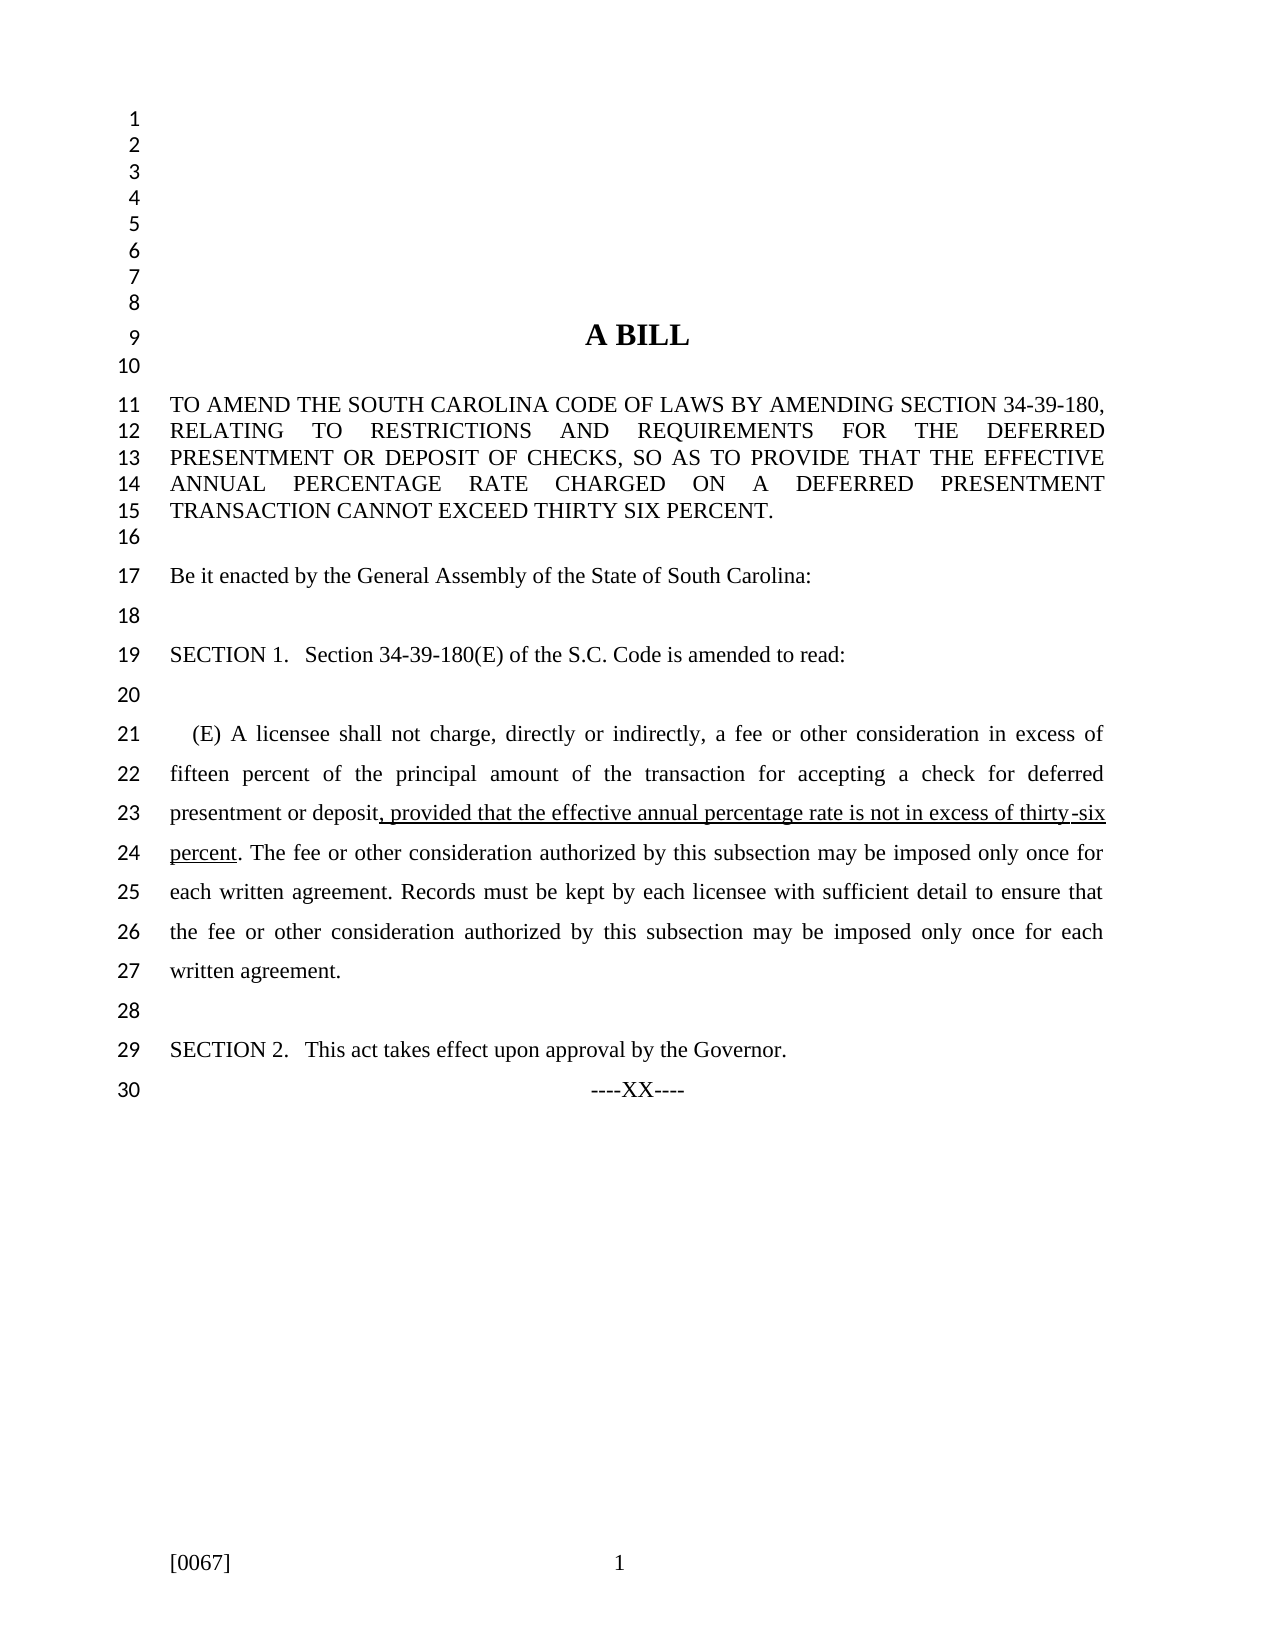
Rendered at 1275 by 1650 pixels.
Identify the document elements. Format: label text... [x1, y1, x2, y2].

text A bill [169, 316, 1106, 352]
text SECTION 1. Section 34-39-180(E) of the S.C. Code is amended to read: [169, 641, 1106, 668]
text ----XX---- [169, 1076, 1106, 1102]
text (E) A licensee shall not charge, directly or indirectly, a fee or other consideration in excess of fifteen percent of the principal amount of the transaction for accepting a check for deferred presentment or deposit, provided that the effective annual percentage rate is not in excess of thirty-six percent. The fee or other consideration authorized by this subsection may be imposed only once for each written agreement. Records must be kept by each licensee with sufficient detail to ensure that the fee or other consideration authorized by this subsection may be imposed only once for each written agreement. [169, 720, 1106, 984]
text Be it enacted by the General Assembly of the State of South Carolina: [169, 562, 1106, 589]
text SECTION 2. This act takes effect upon approval by the Governor. [169, 1036, 1106, 1063]
